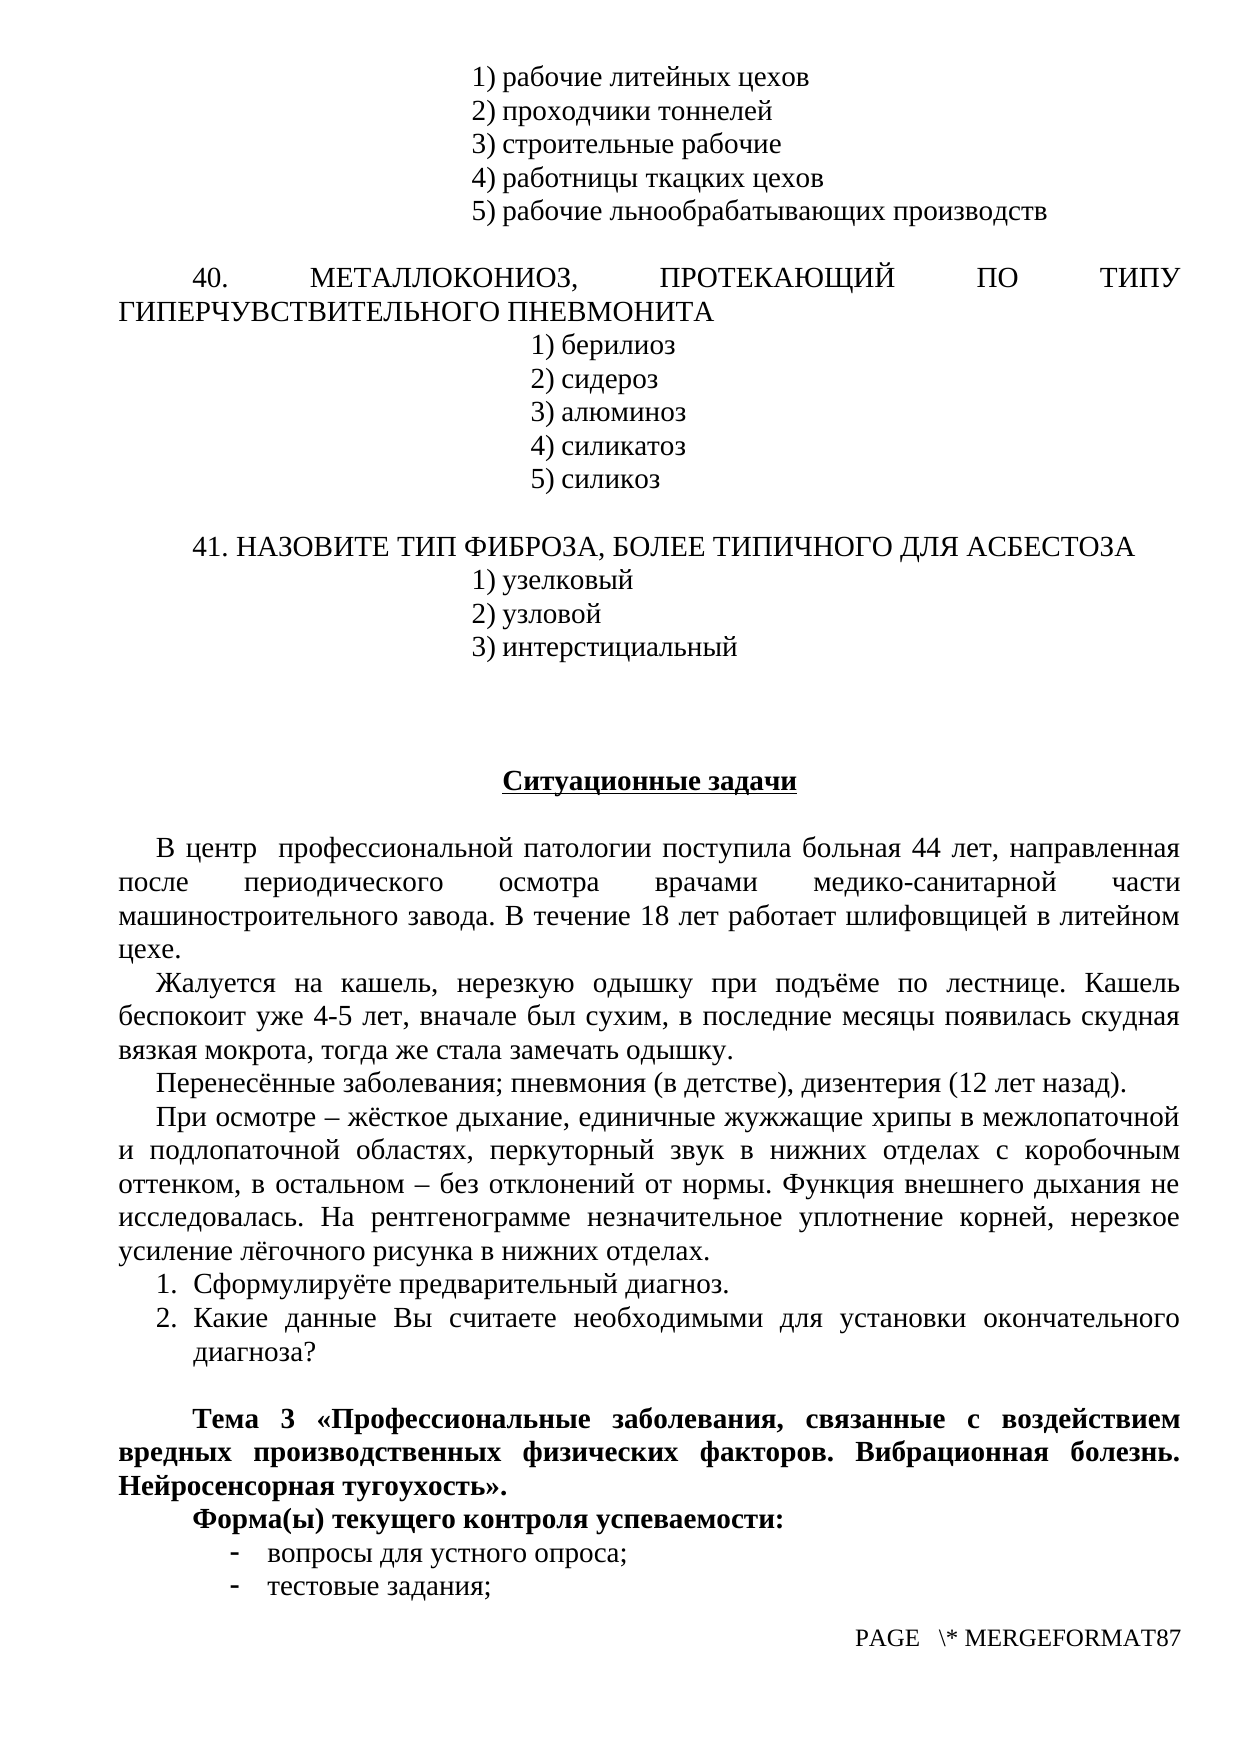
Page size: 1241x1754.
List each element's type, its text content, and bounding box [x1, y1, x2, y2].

text Жалуется на кашель, нерезкую одышку при подъёме по лестнице. Кашель беспокоит уже 4-5 лет, вначале был сухим, в последние месяцы появилась скудная вязкая мокрота, тогда же стала замечать одышку. [118, 965, 1181, 1065]
list Сформулируёте предварительный диагноз. [156, 1267, 1181, 1300]
list рабочие льнообрабатывающих производств [471, 193, 1181, 227]
list Ситуационные задачи [118, 763, 1181, 797]
list интерстициальный [471, 629, 1181, 663]
list узловой [471, 596, 1181, 629]
list рабочие литейных цехов [471, 59, 1181, 93]
text При осмотре – жёсткое дыхание, единичные жужжащие хрипы в межлопаточной и подлопаточной областях, перкуторный звук в нижних отделах с коробочным оттенком, в остальном – без отклонений от нормы. Функция внешнего дыхания не исследовалась. На рентгенограмме незначительное уплотнение корней, нерезкое усиление лёгочного рисунка в нижних отделах. [118, 1099, 1181, 1267]
list Какие данные Вы считаете необходимыми для установки окончательного диагноза? [156, 1300, 1181, 1367]
list работницы ткацких цехов [471, 160, 1181, 193]
text 40. МЕТАЛЛОКОНИОЗ, ПРОТЕКАЮЩИЙ ПО ТИПУ ГИПЕРЧУВСТВИТЕЛЬНОГО ПНЕВМОНИТА [118, 260, 1181, 327]
text Форма(ы) текущего контроля успеваемости: [118, 1501, 1181, 1535]
list тестовые задания; [229, 1568, 1181, 1602]
list алюминоз [530, 394, 1181, 428]
list вопросы для устного опроса; [229, 1535, 1181, 1568]
text В центр профессиональной патологии поступила больная 44 лет, направленная после периодического осмотра врачами медико-санитарной части машиностроительного завода. В течение 18 лет работает шлифовщицей в литейном цехе. [118, 831, 1181, 965]
list силикатоз [530, 428, 1181, 462]
text 41. НАЗОВИТЕ ТИП ФИБРОЗА, БОЛЕЕ ТИПИЧНОГО ДЛЯ АСБЕСТОЗА [118, 529, 1181, 562]
list узелковый [471, 562, 1181, 596]
text Тема 3 «Профессиональные заболевания, связанные с воздействием вредных производственных физических факторов. Вибрационная болезнь. Нейросенсорная тугоухость». [118, 1401, 1181, 1501]
list силикоз [530, 462, 1181, 495]
list проходчики тоннелей [471, 93, 1181, 126]
list берилиоз [530, 327, 1181, 361]
list сидероз [530, 361, 1181, 394]
list строительные рабочие [471, 126, 1181, 160]
text Перенесённые заболевания; пневмония (в детстве), дизентерия (12 лет назад). [118, 1065, 1181, 1099]
